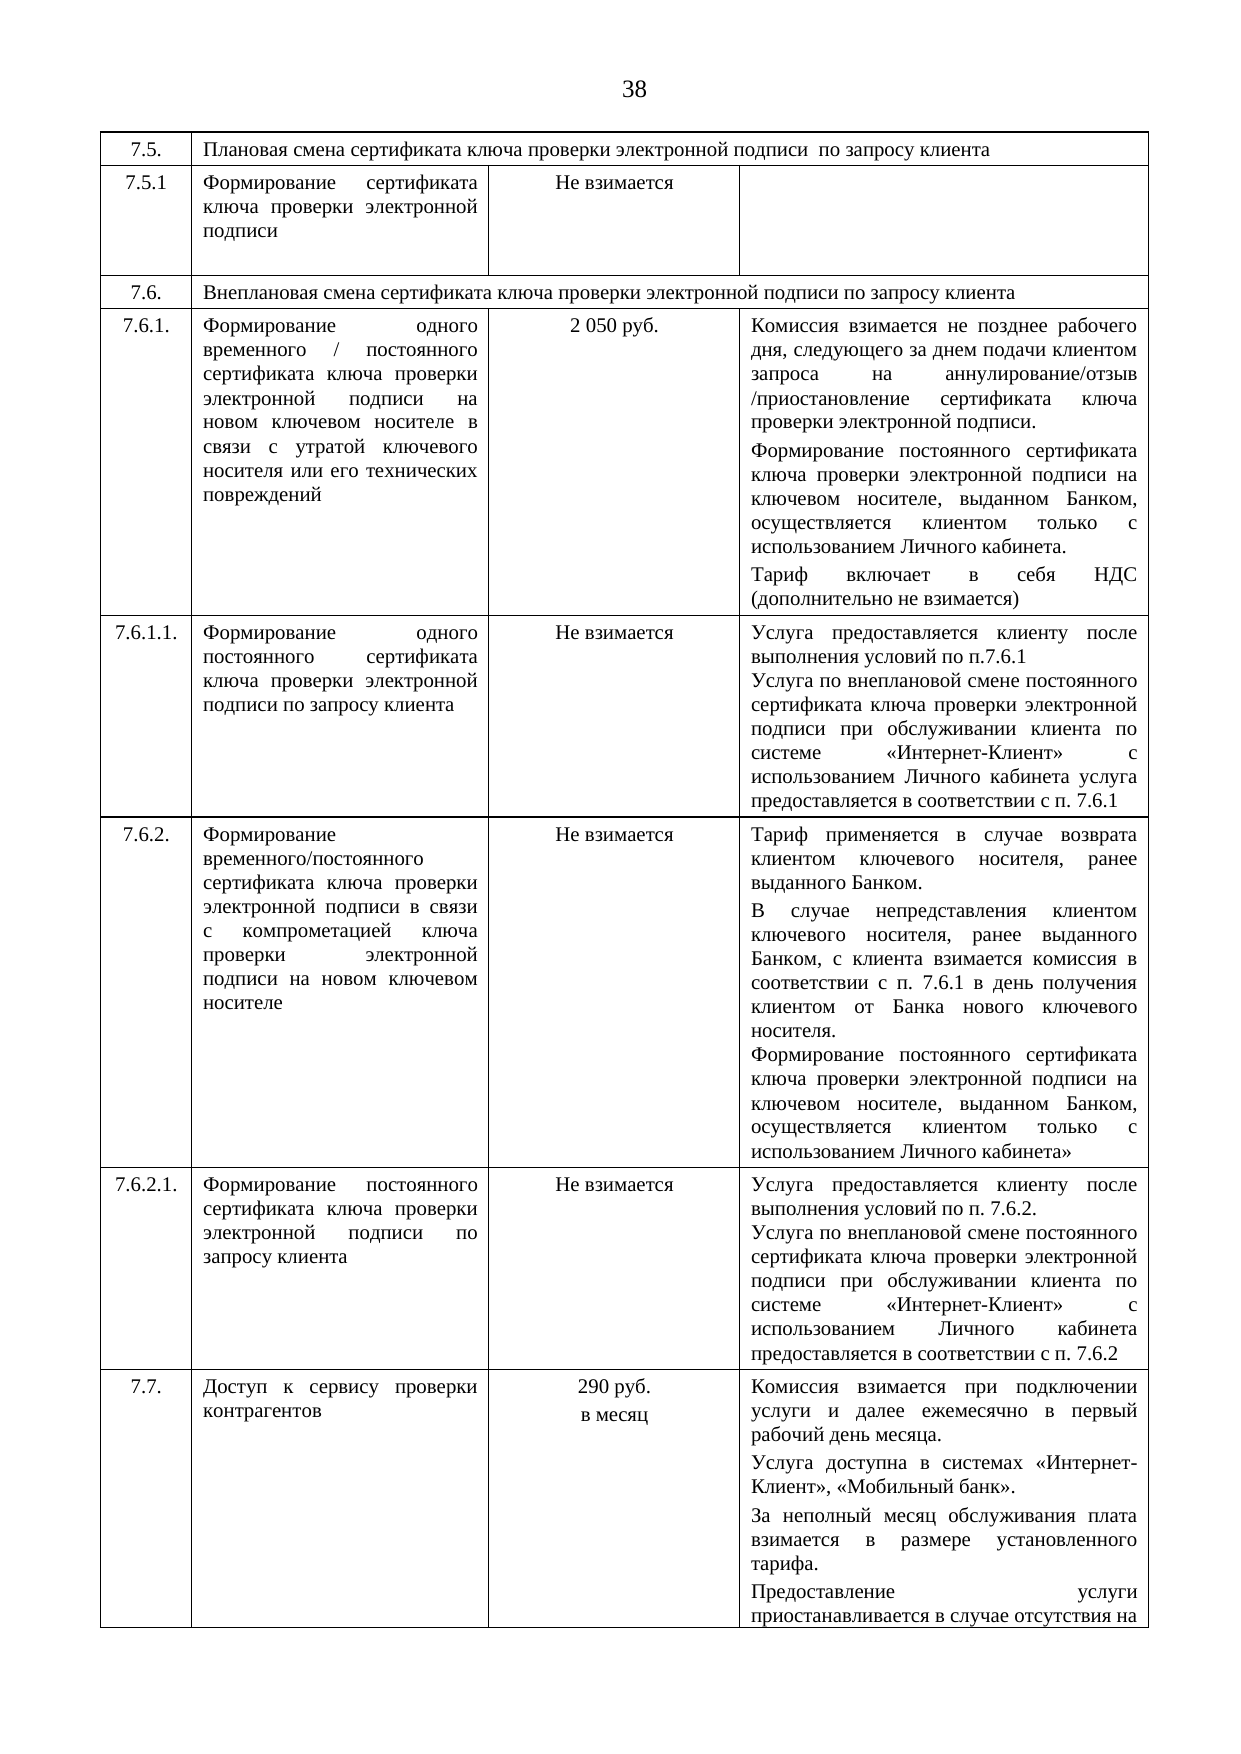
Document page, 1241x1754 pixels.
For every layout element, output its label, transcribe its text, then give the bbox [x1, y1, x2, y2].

table_cell Услуга предоставляется клиенту после выполнения условий по п. 7.6.2. Услуга по внеплановой смене постоянного сертификата ключа проверки электронной подписи при обслуживании клиента по системе «Интернет-Клиент» с использованием Личного кабинета предоставляется в соответствии с п. 7.6.2 [740, 1168, 1148, 1369]
table_cell 7.5. [101, 133, 191, 165]
table_cell Внеплановая смена сертификата ключа проверки электронной подписи по запросу клиента [192, 276, 1148, 308]
table_cell Формирование одного временного / постоянного сертификата ключа проверки электронной подписи на новом ключевом носителе в связи с утратой ключевого носителя или его технических повреждений [192, 309, 488, 614]
table_cell Формирование постоянного сертификата ключа проверки электронной подписи по запросу клиента [192, 1168, 488, 1369]
table_cell Формирование временного/постоянного сертификата ключа проверки электронной подписи в связи с компрометацией ключа проверки электронной подписи на новом ключевом носителе [192, 818, 488, 1167]
table_cell 7.6.2.1. [101, 1168, 191, 1369]
table_cell 7.6.1.1. [101, 616, 191, 816]
table_cell Плановая смена сертификата ключа проверки электронной подписи по запросу клиента [192, 133, 1148, 165]
table_cell 7.6.1. [101, 309, 191, 614]
table_cell 2 050 руб. [489, 309, 739, 614]
table_cell Формирование одного постоянного сертификата ключа проверки электронной подписи по запросу клиента [192, 616, 488, 816]
table_cell Не взимается [489, 616, 739, 816]
table_cell Не взимается [489, 818, 739, 1167]
table_cell Не взимается [489, 166, 739, 274]
table_cell Услуга предоставляется клиенту после выполнения условий по п.7.6.1 Услуга по внеплановой смене постоянного сертификата ключа проверки электронной подписи при обслуживании клиента по системе «Интернет-Клиент» с использованием Личного кабинета услуга предоставляется в соответствии с п. 7.6.1 [740, 616, 1148, 816]
table_cell Комиссия взимается не позднее рабочего дня, следующего за днем подачи клиентом запроса на аннулирование/отзыв /приостановление сертификата ключа проверки электронной подписи. Формирование постоянного сертификата ключа проверки электронной подписи на ключевом носителе, выданном Банком, осуществляется клиентом только с использованием Личного кабинета. Тариф включает в себя НДС (дополнительно не взимается) [740, 309, 1148, 614]
table_cell 7.7. [101, 1370, 191, 1627]
table_cell 7.5.1 [101, 166, 191, 274]
table_cell Не взимается [489, 1168, 739, 1369]
table_cell Формирование сертификата ключа проверки электронной подписи [192, 166, 488, 274]
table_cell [192, 1370, 488, 1627]
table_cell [740, 1370, 1148, 1627]
table_cell 7.6.2. [101, 818, 191, 1167]
table_cell 7.6. [101, 276, 191, 308]
table_cell [740, 166, 1148, 274]
table_cell Тариф применяется в случае возврата клиентом ключевого носителя, ранее выданного Банком. В случае непредставления клиентом ключевого носителя, ранее выданного Банком, с клиента взимается комиссия в соответствии с п. 7.6.1 в день получения клиентом от Банка нового ключевого носителя. Формирование постоянного сертификата ключа проверки электронной подписи на ключевом носителе, выданном Банком, осуществляется клиентом только с использованием Личного кабинета» [740, 818, 1148, 1167]
table_cell 290 руб. в месяц [489, 1370, 739, 1627]
